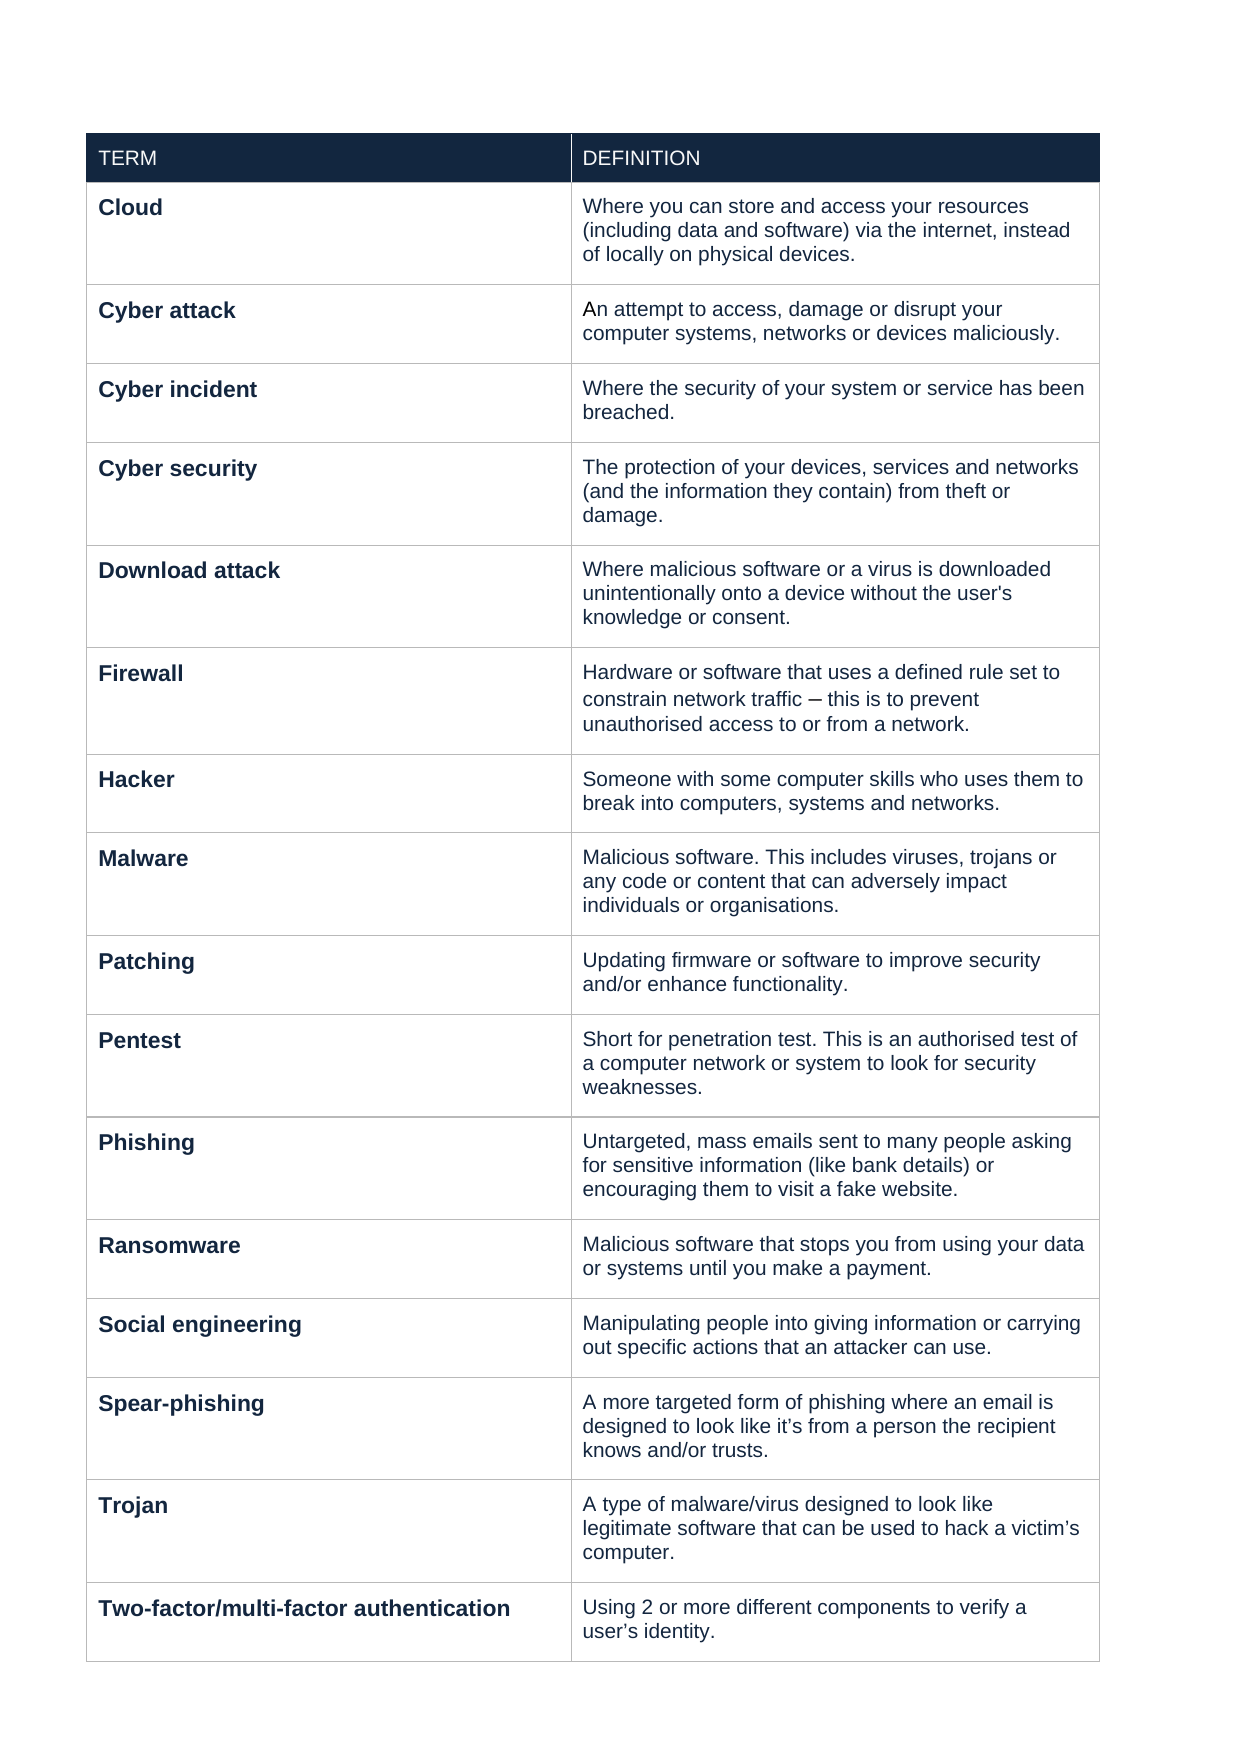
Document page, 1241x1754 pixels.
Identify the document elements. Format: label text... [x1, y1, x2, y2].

table_cell Malware [87, 833, 571, 935]
table_cell Where you can store and access your resources (including data and software) via the internet, instead of locally on physical devices. [572, 183, 1099, 284]
table_cell Where the security of your system or service has been breached. [572, 364, 1099, 442]
table_cell Spear-phishing [87, 1378, 571, 1479]
table_cell Trojan [87, 1480, 571, 1582]
table_cell Using 2 or more different components to verify a user’s identity. [572, 1583, 1099, 1661]
table_cell Cyber attack [87, 285, 571, 363]
table_cell Hardware or software that uses a defined rule set to constrain network traffic – this is to prevent unauthorised access to or from a network. [572, 648, 1099, 753]
table_cell Hacker [87, 755, 571, 832]
table_cell Download attack [87, 546, 571, 647]
table_cell A type of malware/virus designed to look like legitimate software that can be used to hack a victim’s computer. [572, 1480, 1099, 1582]
table_cell Cyber security [87, 443, 571, 544]
table_cell Updating firmware or software to improve security and/or enhance functionality. [572, 936, 1099, 1014]
table_header term [87, 134, 571, 182]
table_cell Malicious software that stops you from using your data or systems until you make a payment. [572, 1220, 1099, 1298]
table_cell An attempt to access, damage or disrupt your computer systems, networks or devices maliciously. [572, 285, 1099, 363]
table_cell Cloud [87, 183, 571, 284]
table_cell Two-factor/multi-factor authentication [87, 1583, 571, 1661]
table_cell Someone with some computer skills who uses them to break into computers, systems and networks. [572, 755, 1099, 832]
table_cell Manipulating people into giving information or carrying out specific actions that an attacker can use. [572, 1299, 1099, 1377]
table_cell Short for penetration test. This is an authorised test of a computer network or system to look for security weaknesses. [572, 1015, 1099, 1116]
table_cell Malicious software. This includes viruses, trojans or any code or content that can adversely impact individuals or organisations. [572, 833, 1099, 935]
table_header definition [572, 134, 1099, 182]
table_cell Firewall [87, 648, 571, 753]
table_cell Phishing [87, 1118, 571, 1219]
table_cell The protection of your devices, services and networks (and the information they contain) from theft or damage. [572, 443, 1099, 544]
table_cell Patching [87, 936, 571, 1014]
table_cell Pentest [87, 1015, 571, 1116]
table_cell A more targeted form of phishing where an email is designed to look like it’s from a person the recipient knows and/or trusts. [572, 1378, 1099, 1479]
table_cell Where malicious software or a virus is downloaded unintentionally onto a device without the user's knowledge or consent. [572, 546, 1099, 647]
table_cell Ransomware [87, 1220, 571, 1298]
table_cell Social engineering [87, 1299, 571, 1377]
table_cell Cyber incident [87, 364, 571, 442]
table_cell Untargeted, mass emails sent to many people asking for sensitive information (like bank details) or encouraging them to visit a fake website. [572, 1118, 1099, 1219]
